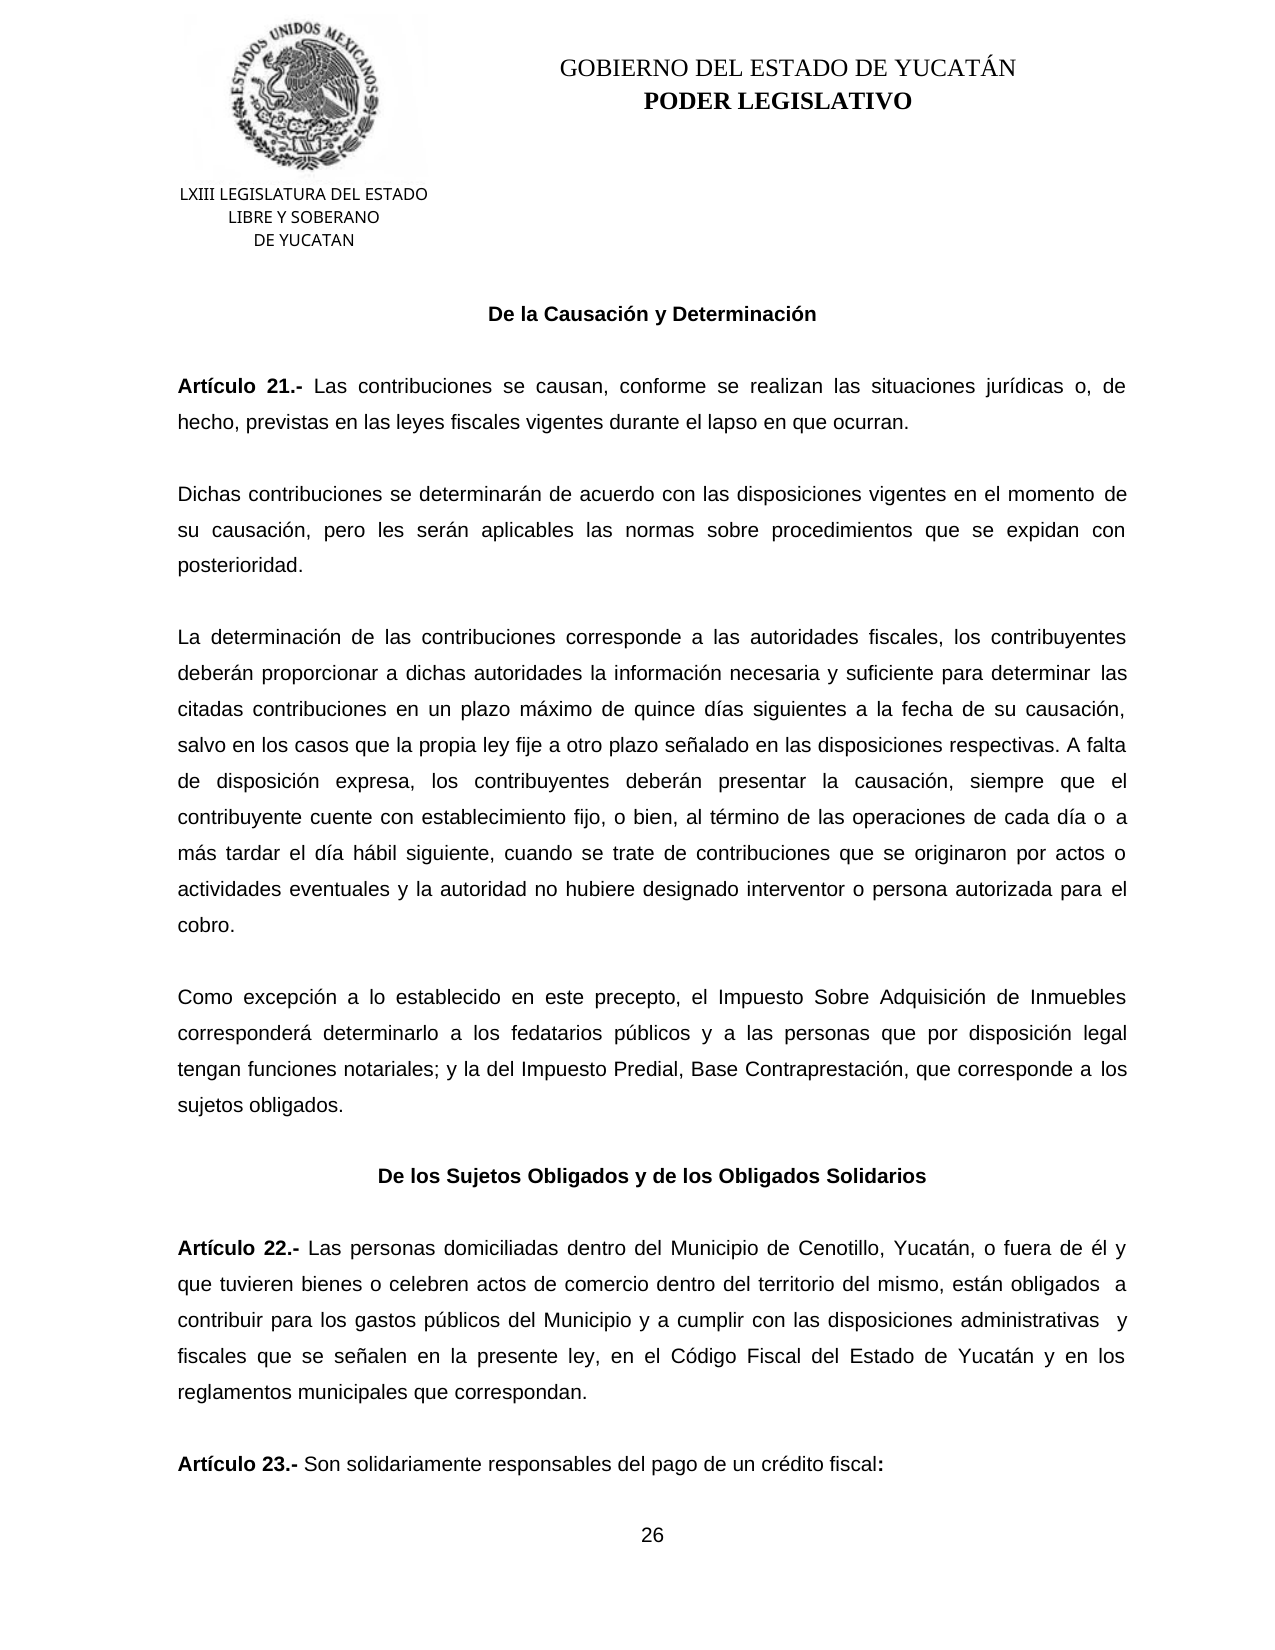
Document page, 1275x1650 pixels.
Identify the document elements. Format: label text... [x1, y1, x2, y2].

picture [184, 14, 429, 185]
subtitle De los Sujetos Obligados y de los Obligados Solidarios [177, 1164, 1127, 1188]
text Artículo 22.- Las personas domiciliadas dentro del Municipio de Cenotillo, Yucatán, o fuera de él y que tuvieren bienes o celebren actos de comercio dentro del territorio del mismo, están obligados a contribuir para los gastos públicos del Municipio y a cumplir con las disposiciones administrativas y fiscales que se señalen en la presente ley, en el Código Fiscal del Estado de Yucatán y en los reglamentos municipales que correspondan. [177, 1236, 1127, 1404]
subtitle De la Causación y Determinación [177, 302, 1127, 326]
text Artículo 21.- Las contribuciones se causan, conforme se realizan las situaciones jurídicas o, de hecho, previstas en las leyes fiscales vigentes durante el lapso en que ocurran. [177, 374, 1127, 433]
text Artículo 23.- Son solidariamente responsables del pago de un crédito fiscal: [177, 1452, 1127, 1476]
text Como excepción a lo establecido en este precepto, el Impuesto Sobre Adquisición de Inmuebles corresponderá determinarlo a los fedatarios públicos y a las personas que por disposición legal tengan funciones notariales; y la del Impuesto Predial, Base Contraprestación, que corresponde a los sujetos obligados. [177, 984, 1127, 1116]
text La determinación de las contribuciones corresponde a las autoridades fiscales, los contribuyentes deberán proporcionar a dichas autoridades la información necesaria y suficiente para determinar las citadas contribuciones en un plazo máximo de quince días siguientes a la fecha de su causación, salvo en los casos que la propia ley fije a otro plazo señalado en las disposiciones respectivas. A falta de disposición expresa, los contribuyentes deberán presentar la causación, siempre que el contribuyente cuente con establecimiento fijo, o bien, al término de las operaciones de cada día o a más tardar el día hábil siguiente, cuando se trate de contribuciones que se originaron por actos o actividades eventuales y la autoridad no hubiere designado interventor o persona autorizada para el cobro. [177, 625, 1127, 937]
text Dichas contribuciones se determinarán de acuerdo con las disposiciones vigentes en el momento de su causación, pero les serán aplicables las normas sobre procedimientos que se expidan con posterioridad. [177, 481, 1127, 577]
